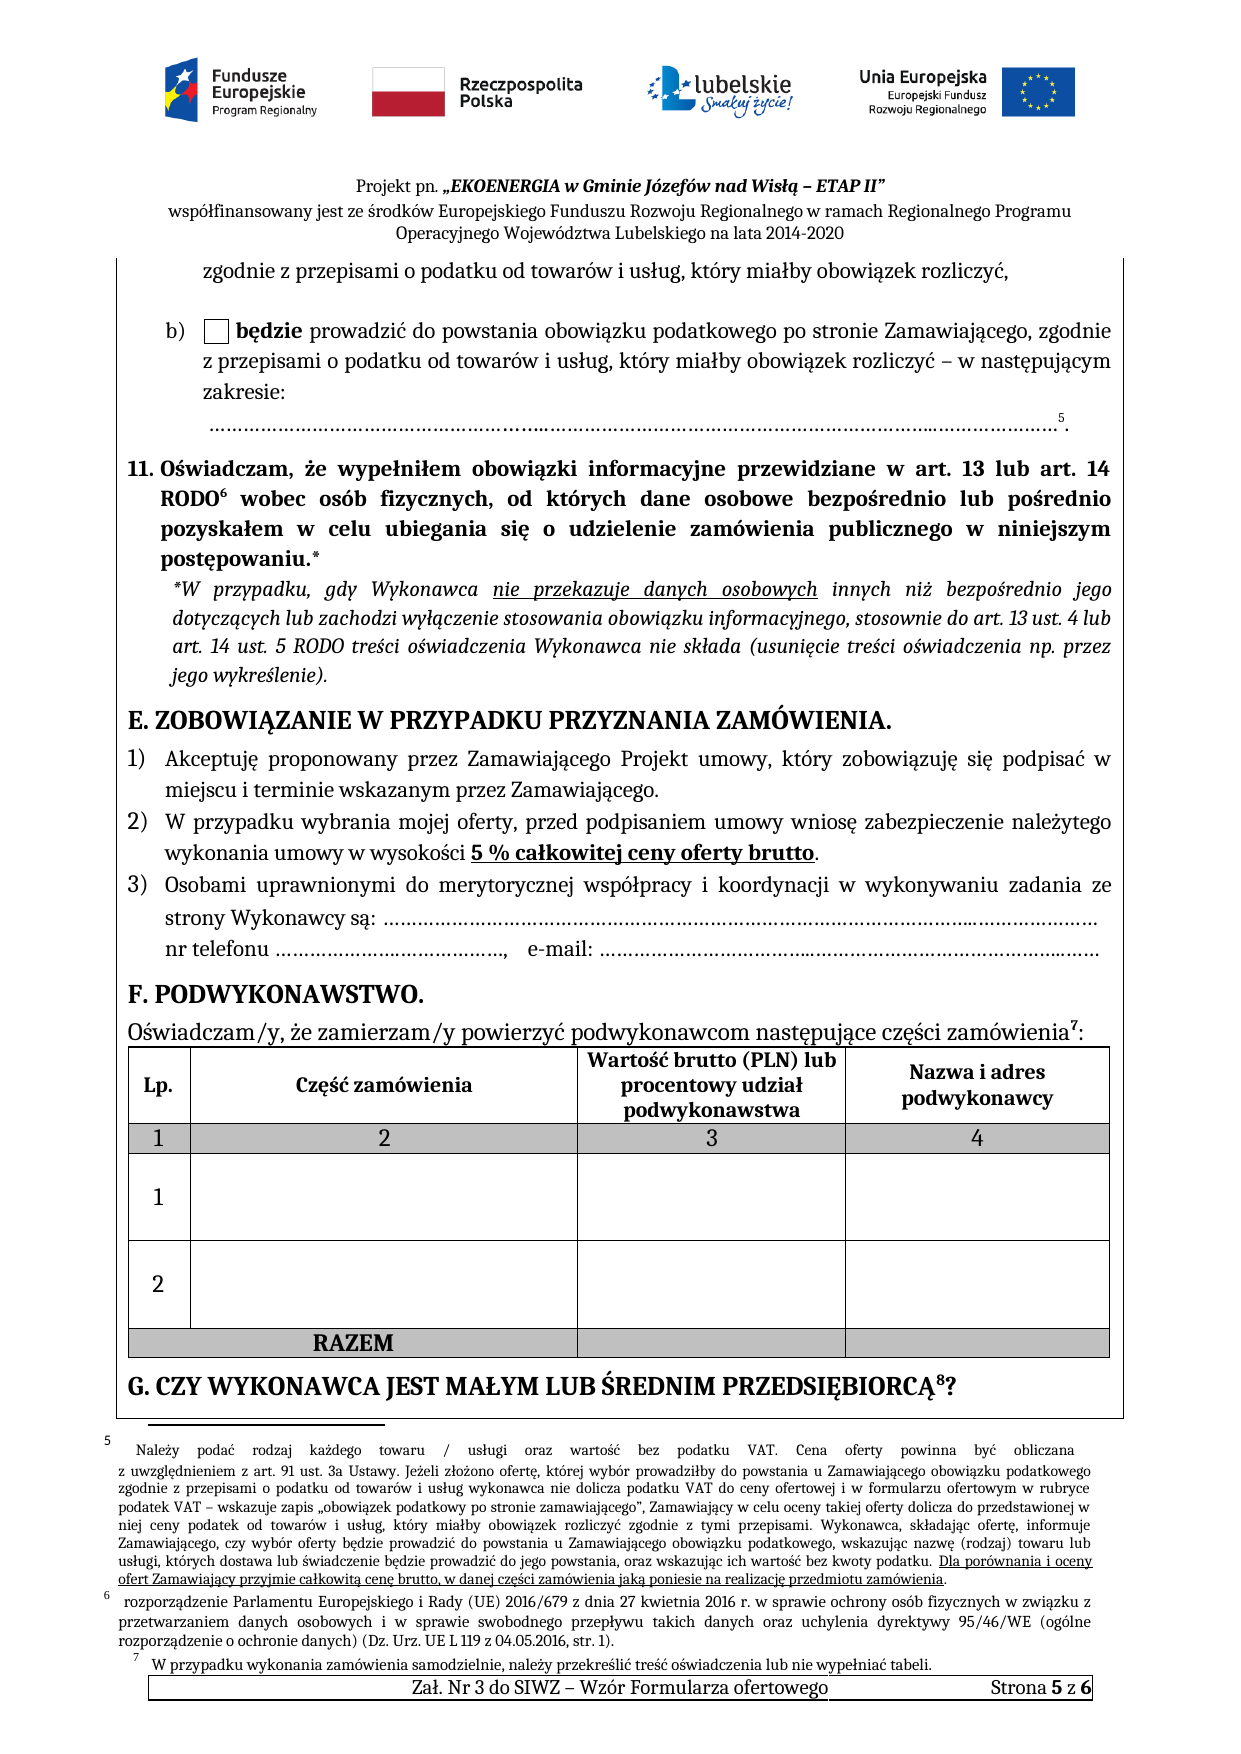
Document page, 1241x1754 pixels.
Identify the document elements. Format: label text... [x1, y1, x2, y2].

table_cell E. ZOBOWIĄZANIE W PRZYPADKU PRZYZNANIA ZAMÓWIENIA. Akceptuję proponowany przez Zamawiającego Projekt umowy, który zobowiązuję się podpisać w miejscu i terminie wskazanym przez Zamawiającego. W przypadku wybrania mojej oferty, przed podpisaniem umowy wniosę zabezpieczenie należytego wykonania umowy w wysokości 5 % całkowitej ceny oferty brutto. Osobami uprawnionymi do merytorycznej współpracy i koordynacji w wykonywaniu zadania ze strony Wykonawcy są: …………………………………………………………………………………………..………………… nr telefonu ………………….………………, e-mail: ………………………………..……………………………………..…… [117, 693, 1123, 966]
picture [147, 0, 1091, 176]
table_cell F. PODWYKONAWSTWO. Oświadczam/y, że zamierzam/y powierzyć podwykonawcom następujące części zamówienia: [117, 966, 1123, 1358]
